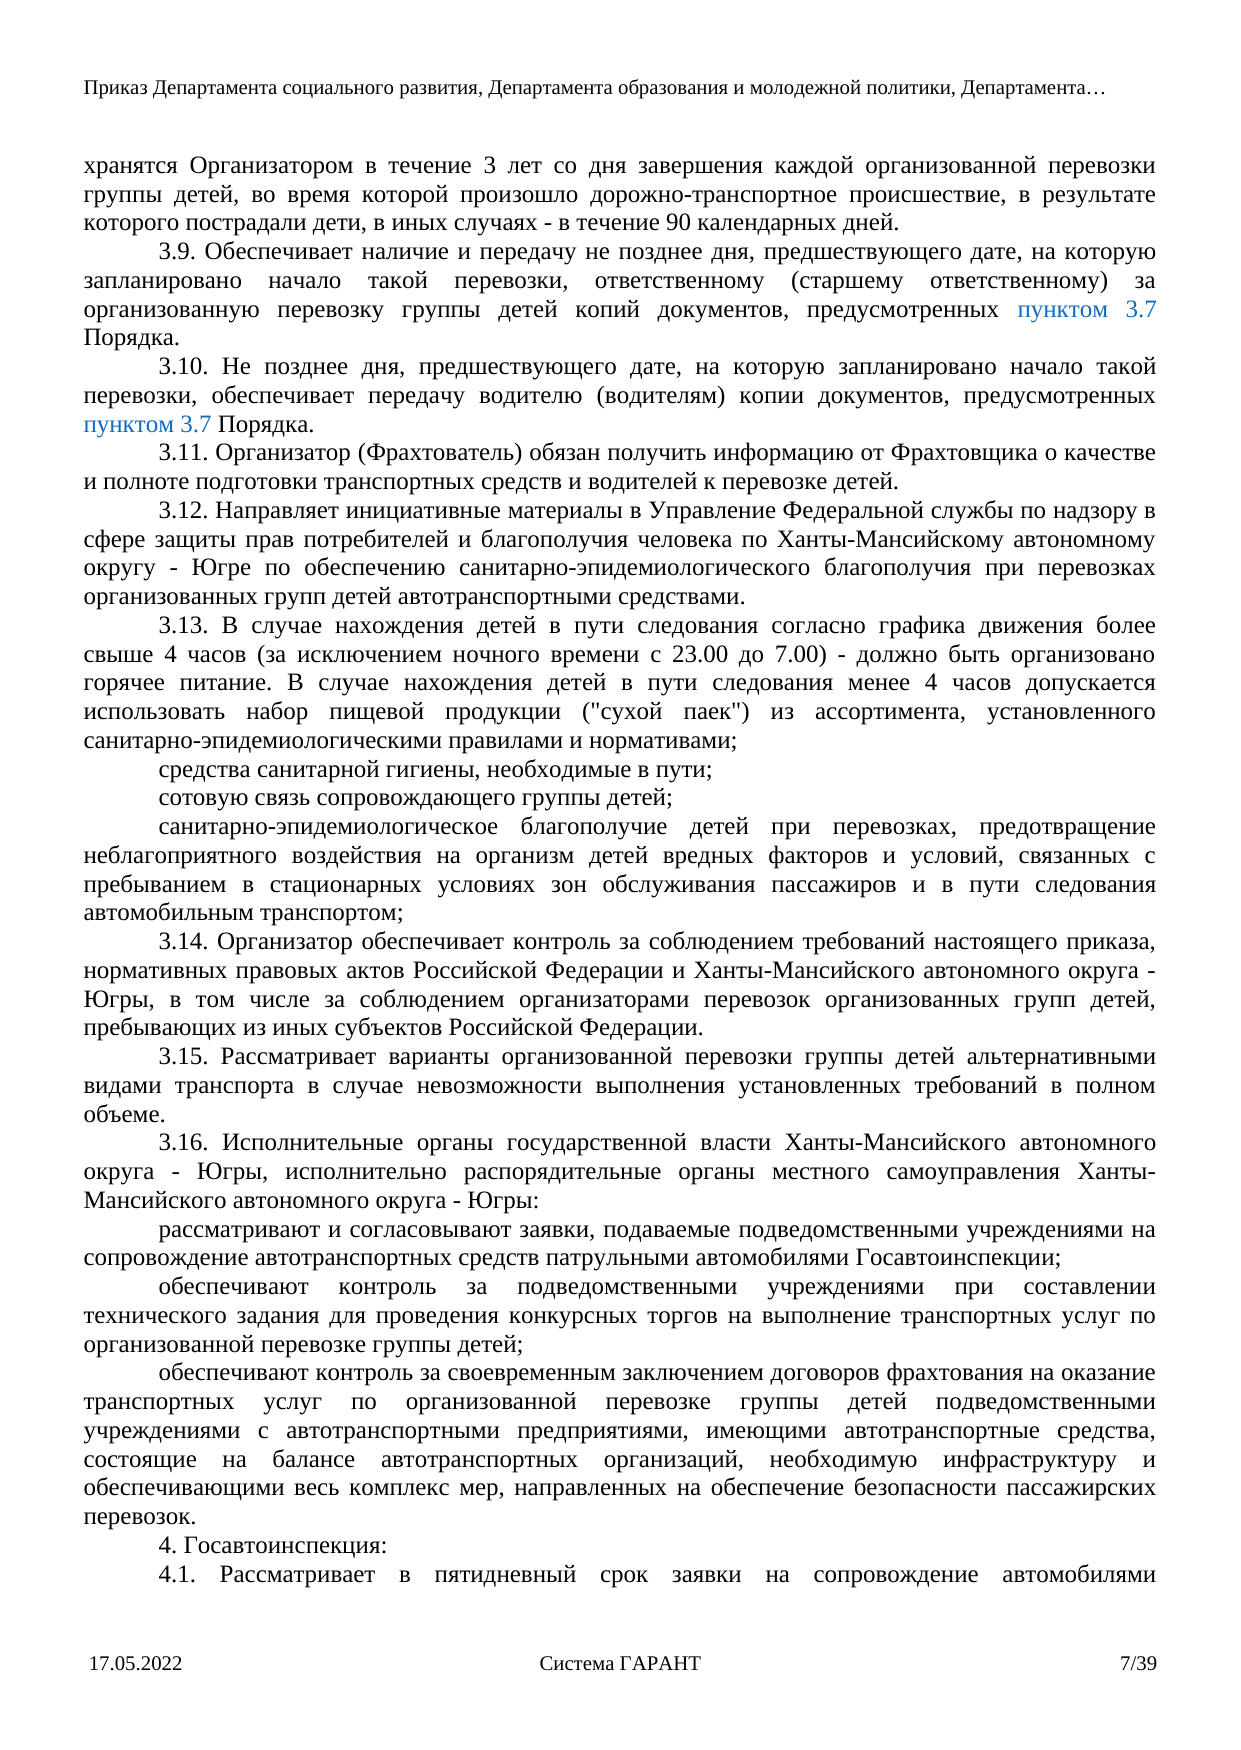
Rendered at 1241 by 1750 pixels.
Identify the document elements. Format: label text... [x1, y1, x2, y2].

text 3.14. Организатор обеспечивает контроль за соблюдением требований настоящего приказа, нормативных правовых актов Российской Федерации и Ханты-Мансийского автономного округа - Югры, в том числе за соблюдением организаторами перевозок организованных групп детей, пребывающих из иных субъектов Российской Федерации. [83, 926, 1157, 1041]
text 3.16. Исполнительные органы государственной власти Ханты-Мансийского автономного округа - Югры, исполнительно распорядительные органы местного самоуправления Ханты-Мансийского автономного округа - Югры: [83, 1127, 1157, 1214]
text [83, 150, 1157, 236]
text 3.10. Не позднее дня, предшествующего дате, на которую запланировано начало такой перевозки, обеспечивает передачу водителю (водителям) копии документов, предусмотренных пунктом 3.7 Порядка. [83, 351, 1157, 437]
text 4. Госавтоинспекция: [83, 1530, 1157, 1559]
text 3.9. Обеспечивает наличие и передачу не позднее дня, предшествующего дате, на которую запланировано начало такой перевозки, ответственному (старшему ответственному) за организованную перевозку группы детей копий документов, предусмотренных пунктом 3.7 Порядка. [83, 236, 1157, 351]
text 3.13. В случае нахождения детей в пути следования согласно графика движения более свыше 4 часов (за исключением ночного времени с 23.00 до 7.00) - должно быть организовано горячее питание. В случае нахождения детей в пути следования менее 4 часов допускается использовать набор пищевой продукции ("сухой паек") из ассортимента, установленного санитарно-эпидемиологическими правилами и нормативами; [83, 610, 1157, 754]
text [83, 1559, 1157, 1587]
text обеспечивают контроль за своевременным заключением договоров фрахтования на оказание транспортных услуг по организованной перевозке группы детей подведомственными учреждениями с автотранспортными предприятиями, имеющими автотранспортные средства, состоящие на балансе автотранспортных организаций, необходимую инфраструктуру и обеспечивающими весь комплекс мер, направленных на обеспечение безопасности пассажирских перевозок. [83, 1357, 1157, 1530]
text 3.11. Организатор (Фрахтователь) обязан получить информацию от Фрахтовщика о качестве и полноте подготовки транспортных средств и водителей к перевозке детей. [83, 437, 1157, 495]
text обеспечивают контроль за подведомственными учреждениями при составлении технического задания для проведения конкурсных торгов на выполнение транспортных услуг по организованной перевозке группы детей; [83, 1271, 1157, 1357]
text средства санитарной гигиены, необходимые в пути; [83, 754, 1157, 782]
text санитарно-эпидемиологическое благополучие детей при перевозках, предотвращение неблагоприятного воздействия на организм детей вредных факторов и условий, связанных с пребыванием в стационарных условиях зон обслуживания пассажиров и в пути следования автомобильным транспортом; [83, 811, 1157, 926]
text 3.15. Рассматривает варианты организованной перевозки группы детей альтернативными видами транспорта в случае невозможности выполнения установленных требований в полном объеме. [83, 1041, 1157, 1127]
text 3.12. Направляет инициативные материалы в Управление Федеральной службы по надзору в сфере защиты прав потребителей и благополучия человека по Ханты-Мансийскому автономному округу - Югре по обеспечению санитарно-эпидемиологического благополучия при перевозках организованных групп детей автотранспортными средствами. [83, 495, 1157, 610]
text рассматривают и согласовывают заявки, подаваемые подведомственными учреждениями на сопровождение автотранспортных средств патрульными автомобилями Госавтоинспекции; [83, 1214, 1157, 1271]
text сотовую связь сопровождающего группы детей; [83, 782, 1157, 811]
